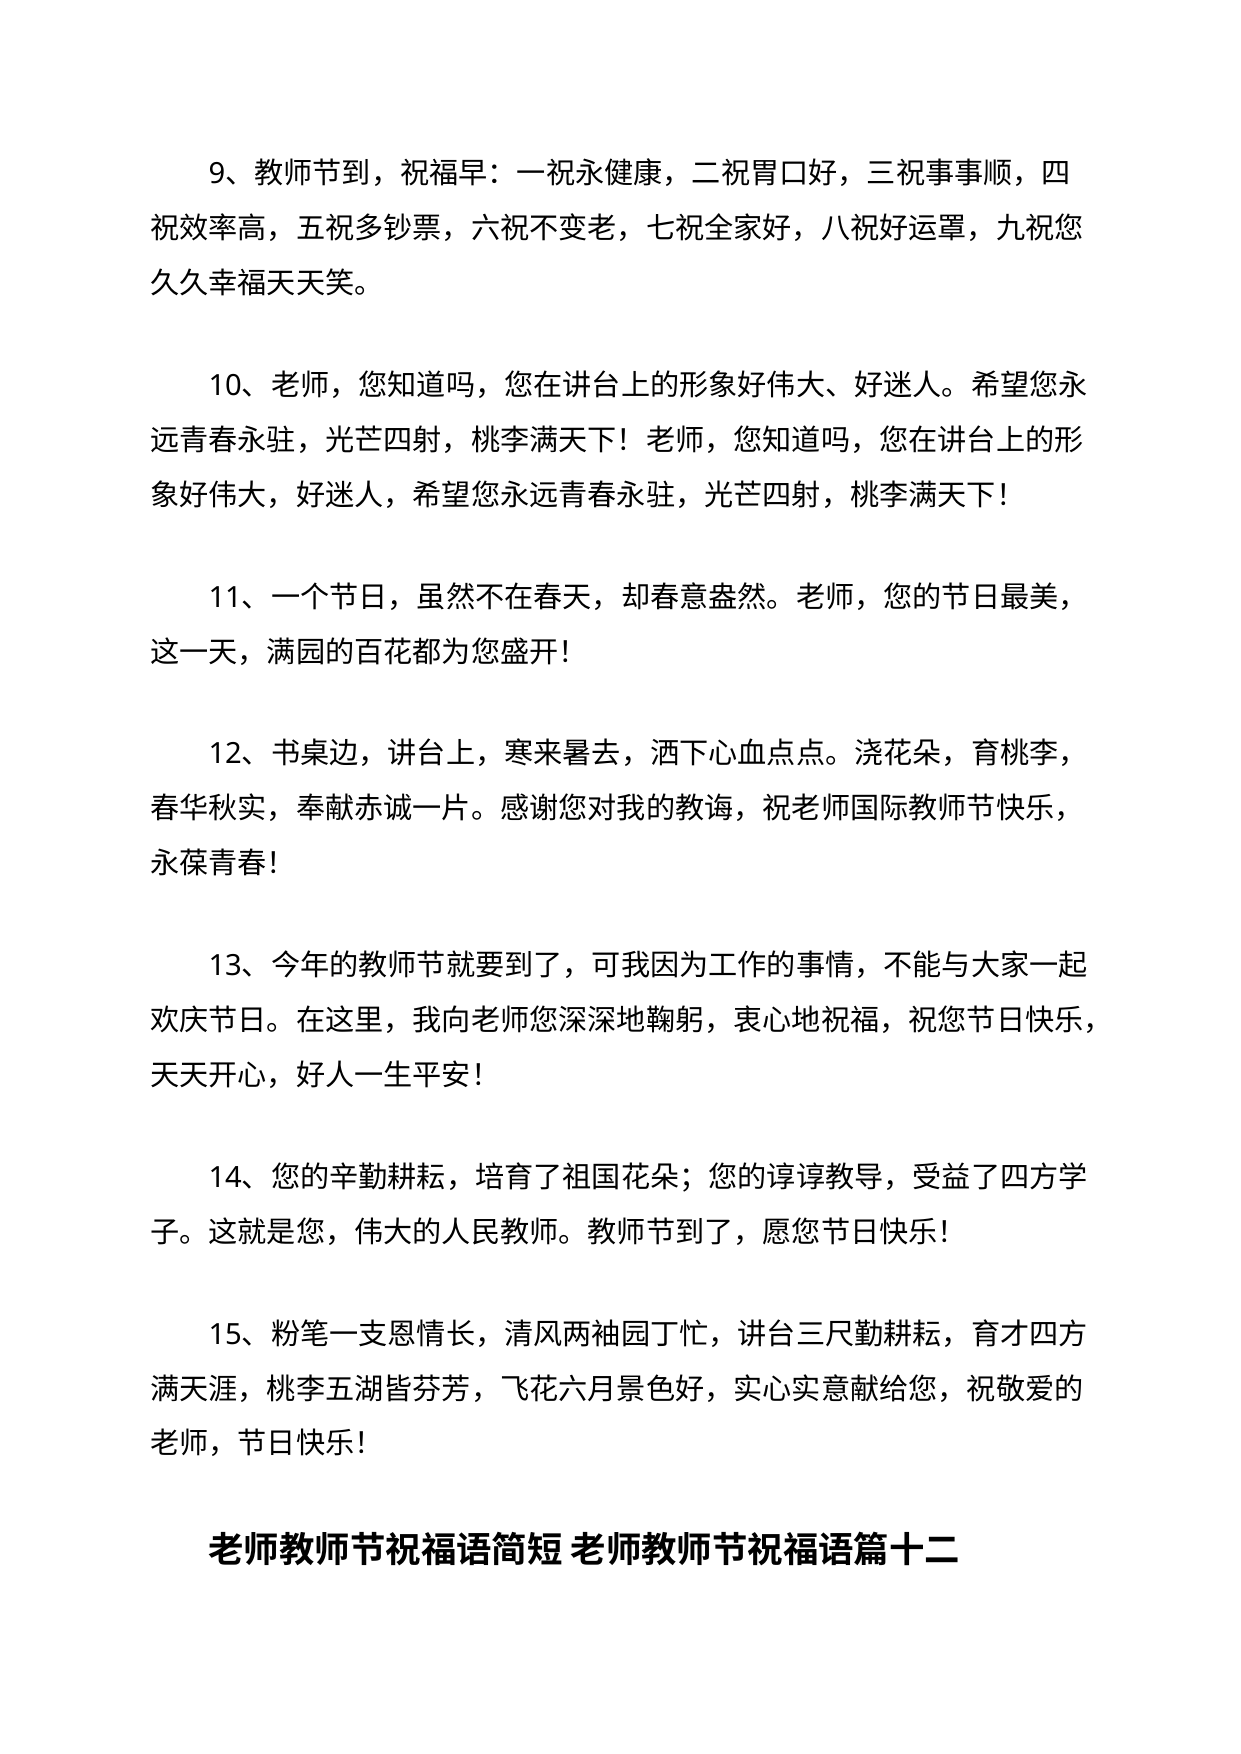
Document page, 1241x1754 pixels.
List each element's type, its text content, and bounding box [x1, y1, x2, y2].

text 11、一个节日，虽然不在春天，却春意盎然。老师，您的节日最美，这一天，满园的百花都为您盛开！ [150, 573, 1090, 671]
text 15、粉笔一支恩情长，清风两袖园丁忙，讲台三尺勤耕耘，育才四方满天涯，桃李五湖皆芬芳，飞花六月景色好，实心实意献给您，祝敬爱的老师，节日快乐！ [150, 1310, 1090, 1462]
text 老师教师节祝福语简短 老师教师节祝福语篇十二 [150, 1522, 1090, 1573]
text 12、书桌边，讲台上，寒来暑去，洒下心血点点。浇花朵，育桃李，春华秋实，奉献赤诚一片。感谢您对我的教诲，祝老师国际教师节快乐，永葆青春！ [150, 730, 1090, 882]
text 10、老师，您知道吗，您在讲台上的形象好伟大、好迷人。希望您永远青春永驻，光芒四射，桃李满天下！老师，您知道吗，您在讲台上的形象好伟大，好迷人，希望您永远青春永驻，光芒四射，桃李满天下！ [150, 362, 1090, 514]
text 14、您的辛勤耕耘，培育了祖国花朵；您的谆谆教导，受益了四方学子。这就是您，伟大的人民教师。教师节到了，愿您节日快乐！ [150, 1153, 1090, 1251]
text 9、教师节到，祝福早：一祝永健康，二祝胃口好，三祝事事顺，四祝效率高，五祝多钞票，六祝不变老，七祝全家好，八祝好运罩，九祝您久久幸福天天笑。 [150, 150, 1090, 302]
text 13、今年的教师节就要到了，可我因为工作的事情，不能与大家一起欢庆节日。在这里，我向老师您深深地鞠躬，衷心地祝福，祝您节日快乐，天天开心，好人一生平安！ [150, 942, 1090, 1094]
